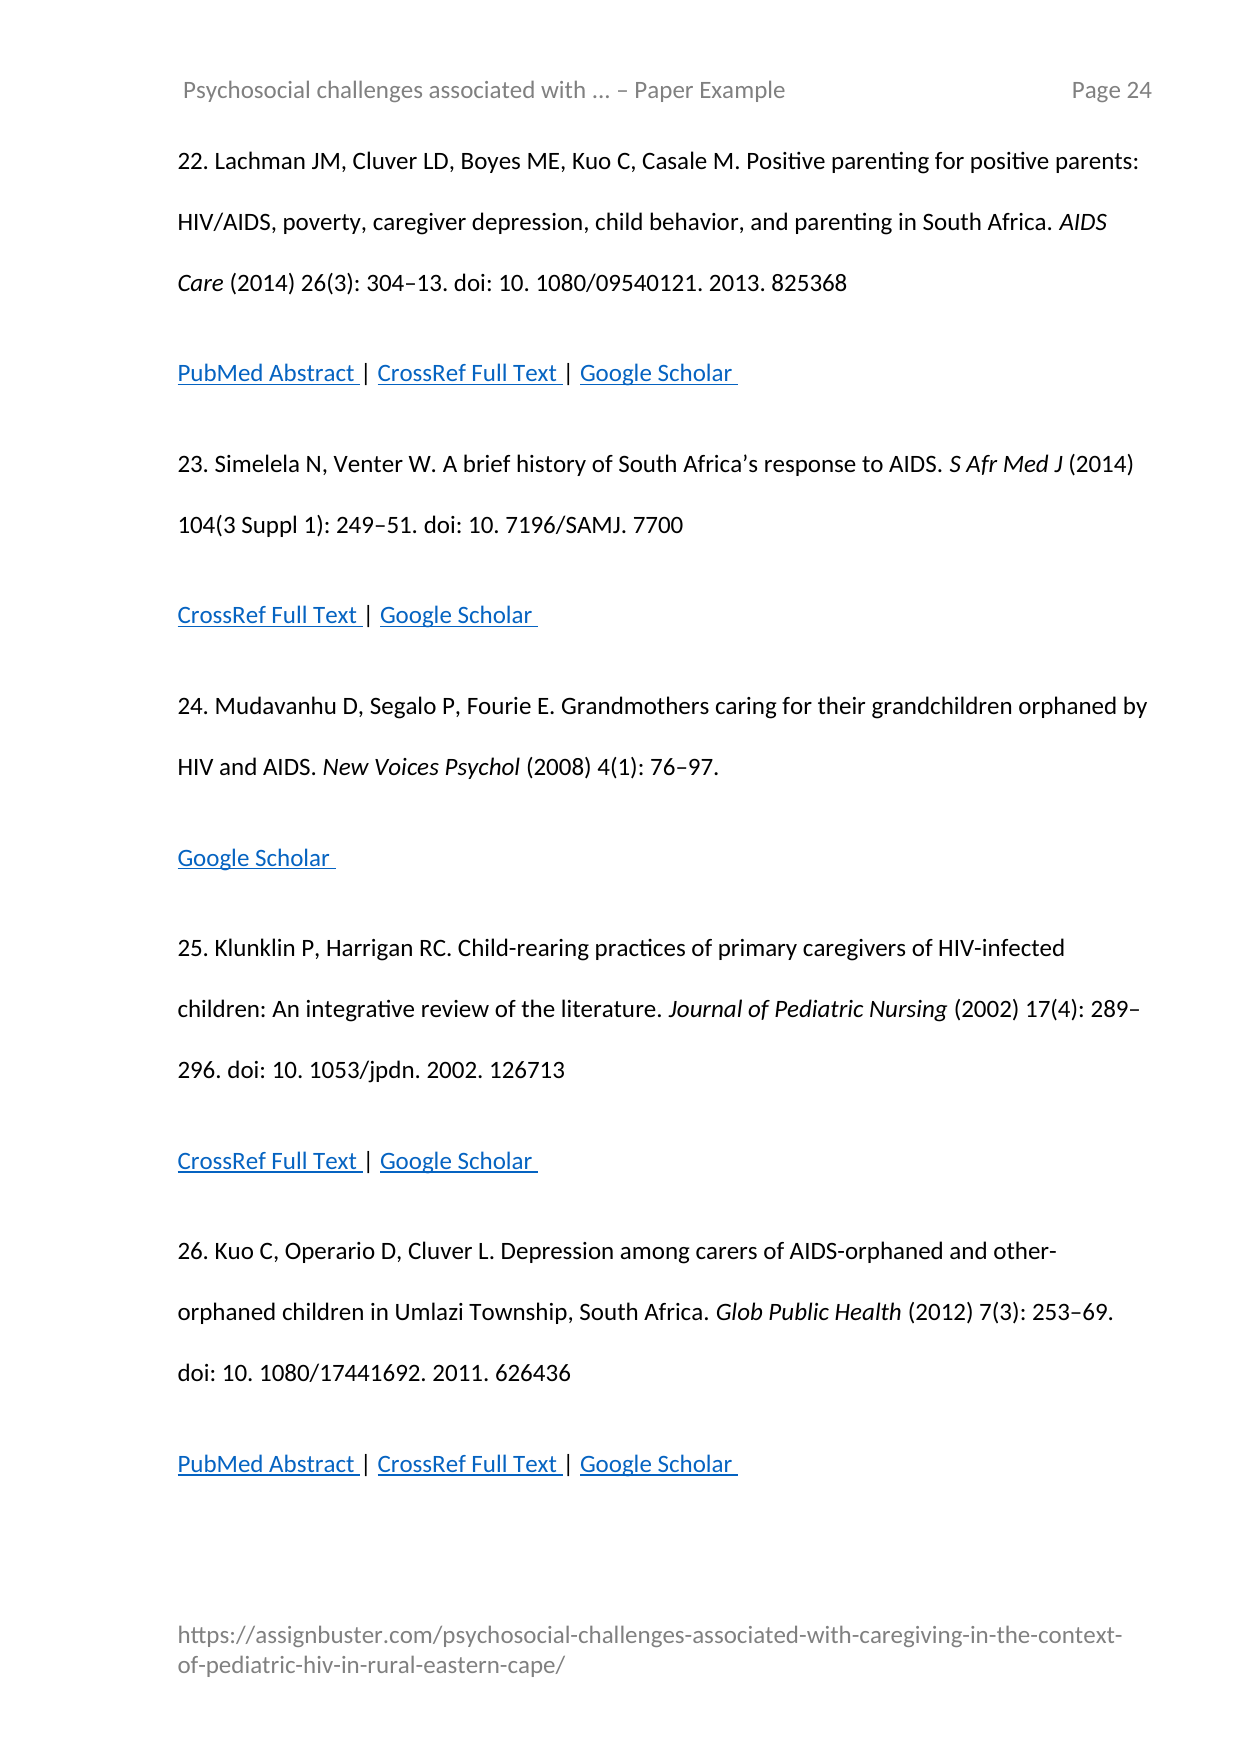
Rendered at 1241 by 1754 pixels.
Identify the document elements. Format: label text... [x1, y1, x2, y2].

text PubMed Abstract | CrossRef Full Text | Google Scholar [177, 358, 1152, 388]
text 26. Kuo C, Operario D, Cluver L. Depression among carers of AIDS-orphaned and other-orphaned children in Umlazi Township, South Africa. Glob Public Health (2012) 7(3): 253–69. doi: 10. 1080/17441692. 2011. 626436 [177, 1235, 1152, 1388]
text 24. Mudavanhu D, Segalo P, Fourie E. Grandmothers caring for their grandchildren orphaned by HIV and AIDS. New Voices Psychol (2008) 4(1): 76–97. [177, 690, 1152, 782]
text CrossRef Full Text | Google Scholar [177, 1145, 1152, 1175]
text PubMed Abstract | CrossRef Full Text | Google Scholar [177, 1448, 1152, 1478]
text CrossRef Full Text | Google Scholar [177, 600, 1152, 630]
text Google Scholar [177, 842, 1152, 872]
text 22. Lachman JM, Cluver LD, Boyes ME, Kuo C, Casale M. Positive parenting for positive parents: HIV/AIDS, poverty, caregiver depression, child behavior, and parenting in South Africa. AIDS Care (2014) 26(3): 304–13. doi: 10. 1080/09540121. 2013. 825368 [177, 145, 1152, 298]
text 25. Klunklin P, Harrigan RC. Child-rearing practices of primary caregivers of HIV-infected children: An integrative review of the literature. Journal of Pediatric Nursing (2002) 17(4): 289–296. doi: 10. 1053/jpdn. 2002. 126713 [177, 932, 1152, 1085]
text 23. Simelela N, Venter W. A brief history of South Africa’s response to AIDS. S Afr Med J (2014) 104(3 Suppl 1): 249–51. doi: 10. 7196/SAMJ. 7700 [177, 448, 1152, 540]
